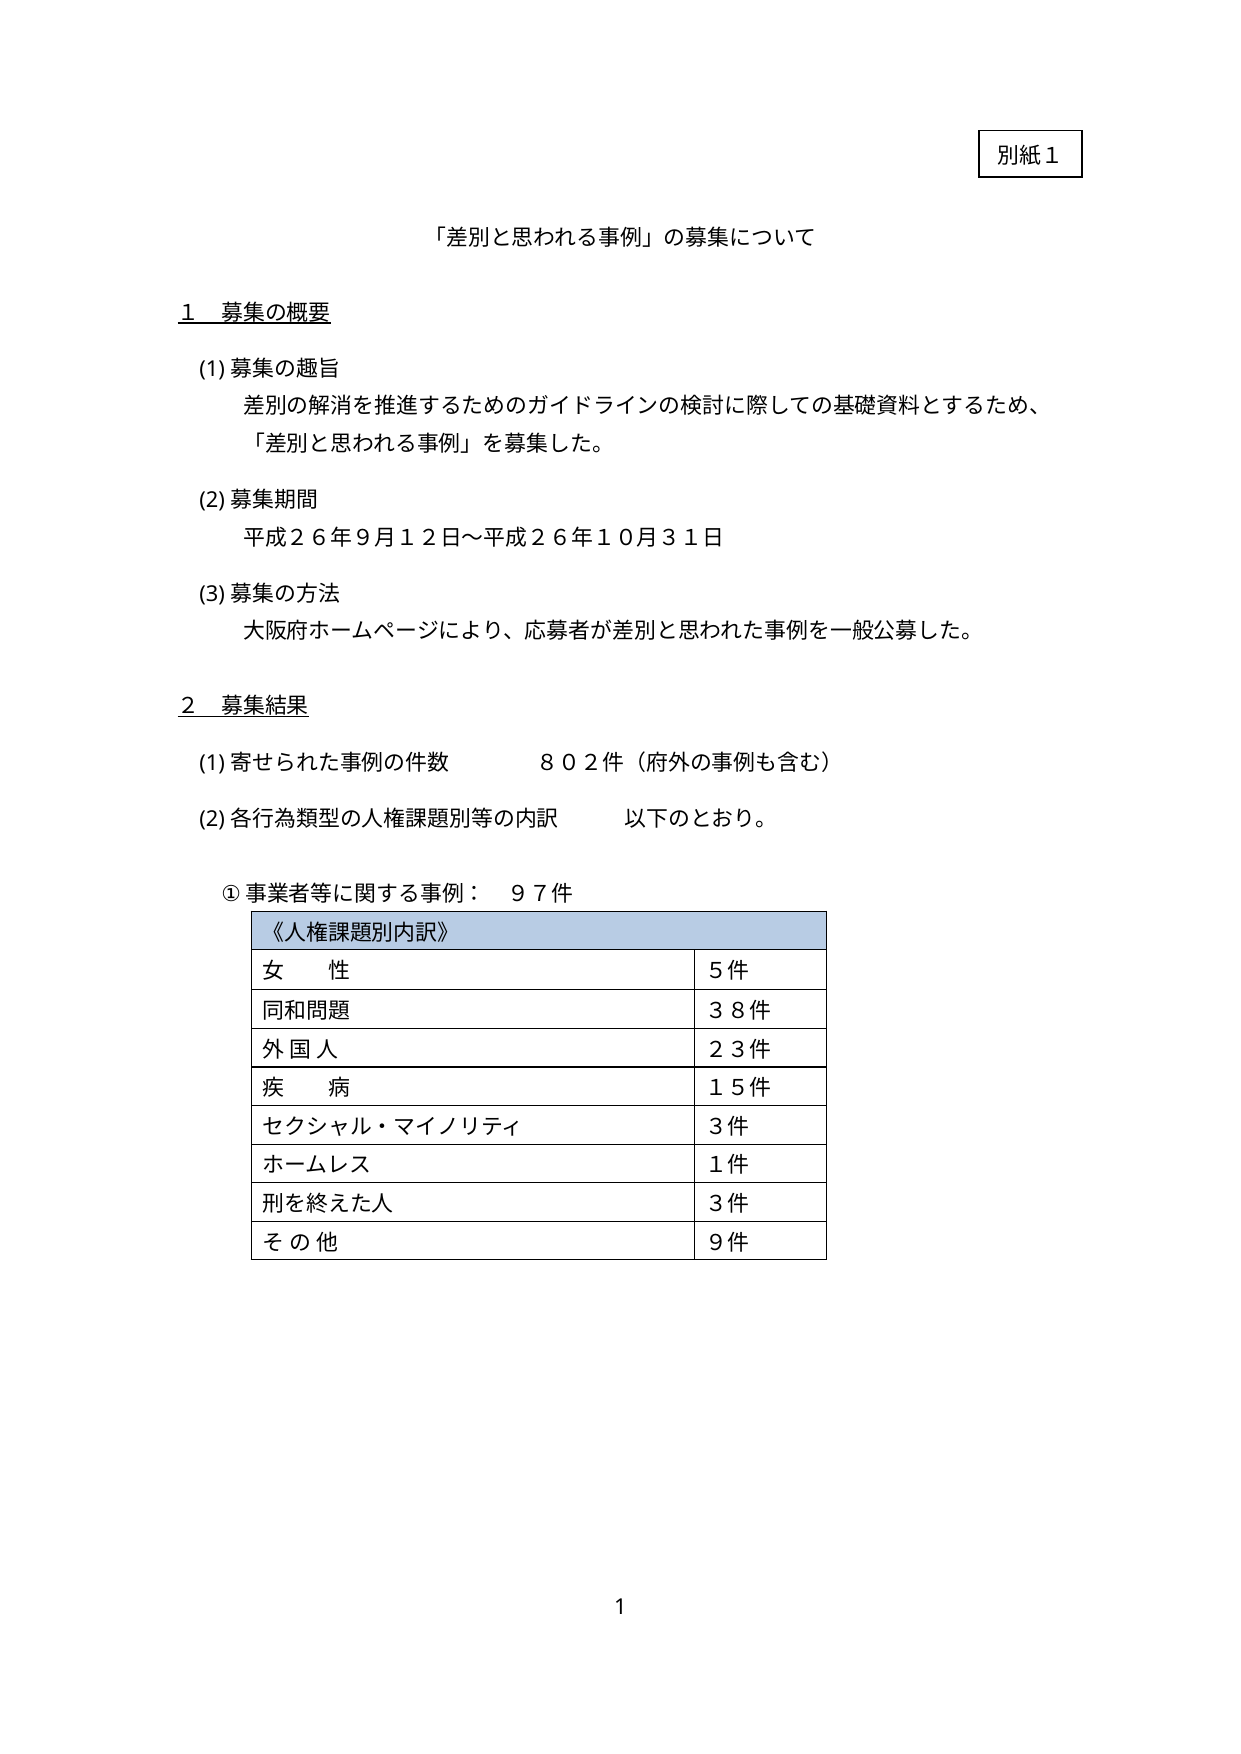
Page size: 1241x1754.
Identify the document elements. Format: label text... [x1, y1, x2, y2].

table_cell ２３件 [695, 1029, 826, 1066]
text ①事業者等に関する事例： ９７件 [177, 873, 1063, 911]
table_cell そ の 他 [252, 1222, 694, 1259]
table_cell ３件 [695, 1183, 826, 1221]
table_cell ３件 [695, 1106, 826, 1143]
text (3) 募集の方法 [199, 573, 1063, 611]
table_cell 同和問題 [252, 990, 694, 1028]
table_cell 疾 病 [252, 1068, 694, 1105]
table_cell ９件 [695, 1222, 826, 1259]
table_cell １５件 [695, 1068, 826, 1105]
table_cell ５件 [695, 950, 826, 989]
text 平成２６年９月１２日～平成２６年１０月３１日 [243, 517, 1063, 554]
text (2) 各行為類型の人権課題別等の内訳 以下のとおり。 [199, 798, 1063, 836]
text (1) 寄せられた事例の件数 ８０２件（府外の事例も含む） [199, 742, 1063, 779]
text (2) 募集期間 [199, 479, 1063, 517]
text １ 募集の概要 [177, 292, 1063, 329]
table_cell 女 性 [252, 950, 694, 989]
table_cell ホームレス [252, 1145, 694, 1182]
text (1) 募集の趣旨 [199, 348, 1063, 386]
table_cell ３８件 [695, 990, 826, 1028]
text 差別の解消を推進するためのガイドラインの検討に際しての基礎資料とするため、「差別と思われる事例」を募集した。 [243, 386, 1063, 461]
table_header 《人権課題別内訳》 [252, 912, 826, 949]
text ２ 募集結果 [177, 686, 1063, 723]
text 大阪府ホームページにより、応募者が差別と思われた事例を一般公募した。 [199, 611, 1063, 648]
table_cell １件 [695, 1145, 826, 1182]
text 「差別と思われる事例」の募集について [177, 217, 1063, 254]
table_cell セクシャル・マイノリティ [252, 1106, 694, 1143]
table_cell 外 国 人 [252, 1029, 694, 1066]
table_cell 刑を終えた人 [252, 1183, 694, 1221]
